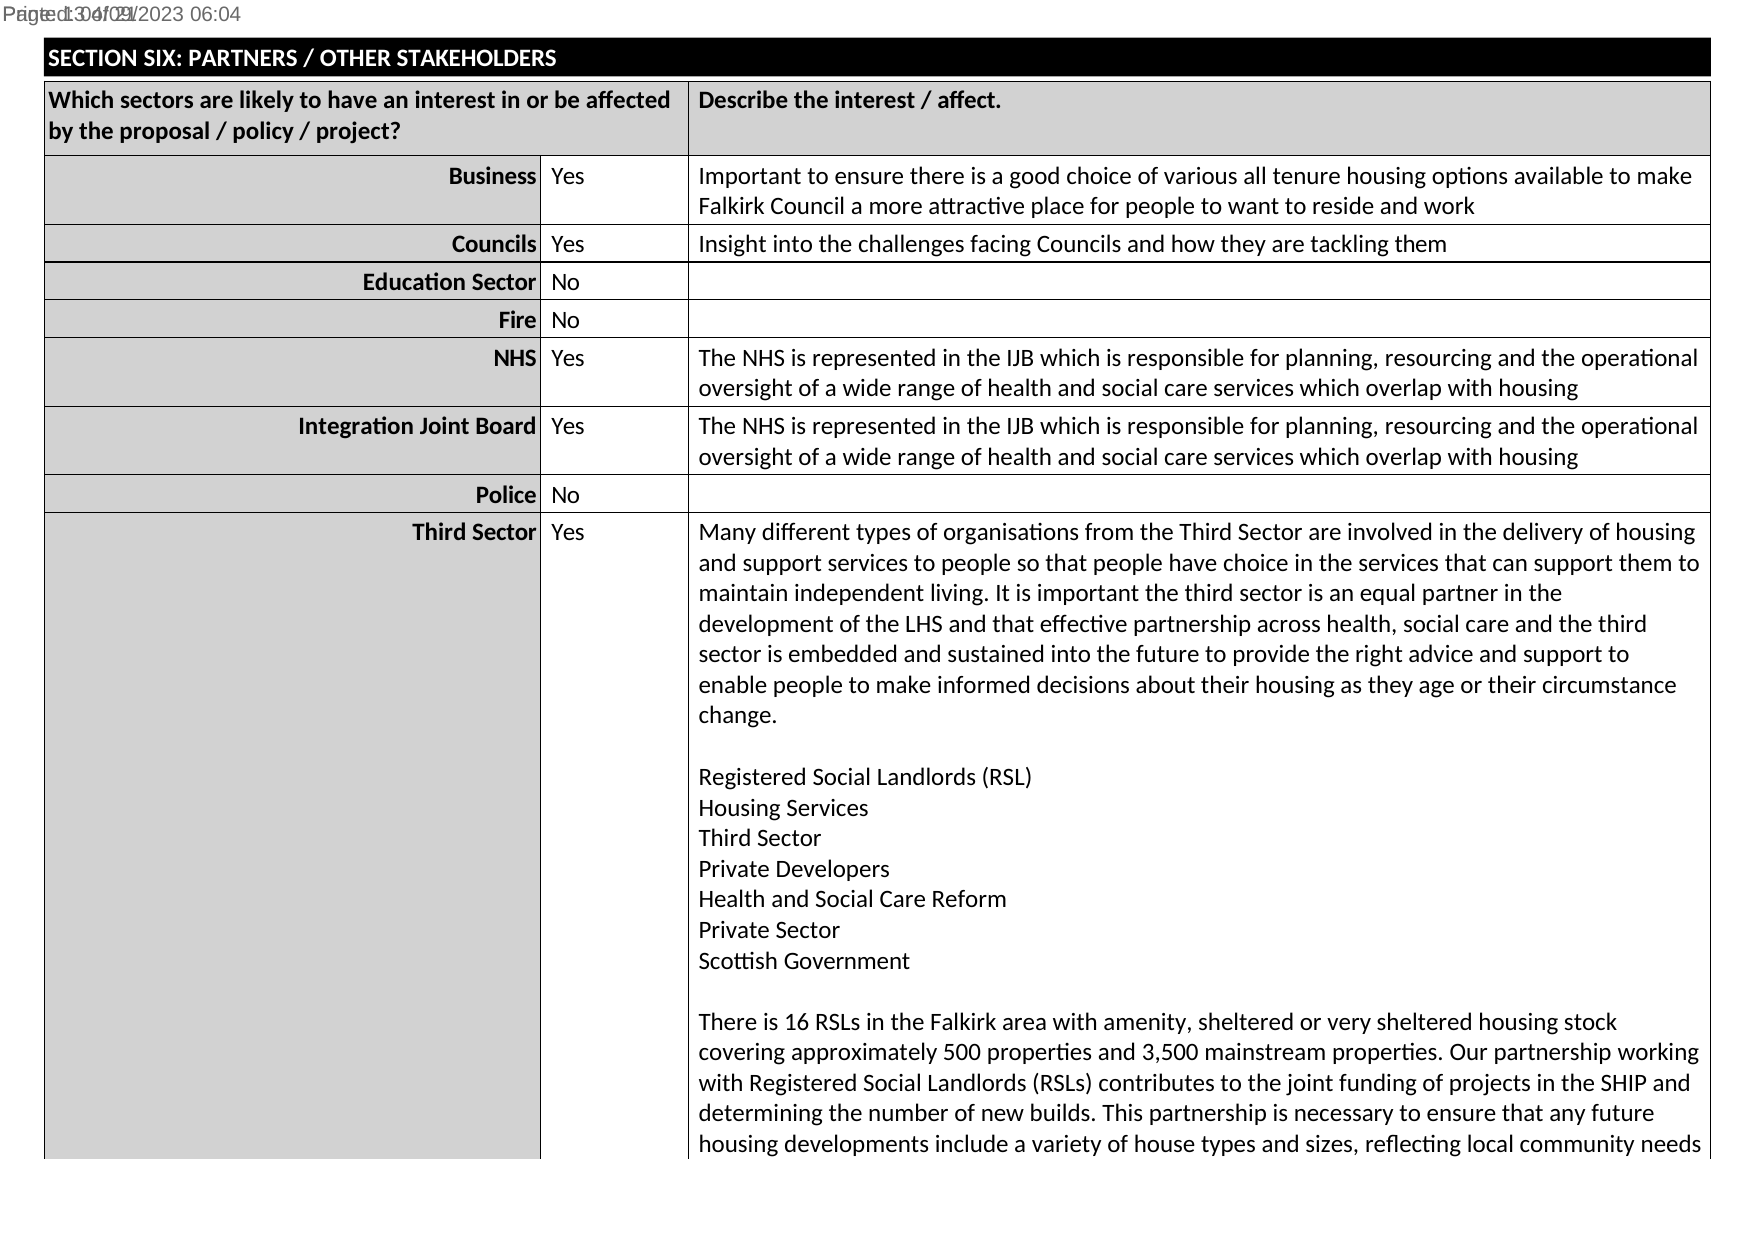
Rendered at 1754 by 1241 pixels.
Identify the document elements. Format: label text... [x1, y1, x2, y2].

table_cell NHS [45, 338, 540, 406]
table_cell Insight into the challenges facing Councils and how they are tackling them [689, 225, 1710, 261]
table_cell Yes [541, 407, 688, 474]
table_cell Many different types of organisations from the Third Sector are involved in the delivery of housing and support services to people so that people have choice in the services that can support them to maintain independent living. It is important the third sector is an equal partner in the development of the LHS and that effective partnership across health, social care and the third sector is embedded and sustained into the future to provide the right advice and support to enable people to make informed decisions about their housing as they age or their circumstance change. Registered Social Landlords (RSL) Housing Services Third Sector Private Developers Health and Social Care Reform Private Sector Scottish Government There is 16 RSLs in the Falkirk area with amenity, sheltered or very sheltered housing stock covering approximately 500 properties and 3,500 mainstream properties. Our partnership working with Registered Social Landlords (RSLs) contributes to the joint funding of projects in the SHIP and determining the number of new builds. This partnership is necessary to ensure that any future housing developments include a variety of house types and sizes, reflecting local community needs [689, 513, 1710, 1159]
table_cell Yes [541, 513, 688, 1159]
table_cell Business [45, 156, 540, 224]
table_cell Yes [541, 225, 688, 261]
table_header Which sectors are likely to have an interest in or be affected by the proposal / policy / project? [45, 82, 688, 155]
table_cell Important to ensure there is a good choice of various all tenure housing options available to make Falkirk Council a more attractive place for people to want to reside and work [689, 156, 1710, 224]
table_cell The NHS is represented in the IJB which is responsible for planning, resourcing and the operational oversight of a wide range of health and social care services which overlap with housing [689, 407, 1710, 474]
table_cell Police [45, 475, 540, 512]
table_cell Education Sector [45, 263, 540, 299]
table_cell No [541, 475, 688, 512]
table_cell No [541, 300, 688, 337]
table_header Describe the interest / affect. [689, 82, 1710, 155]
table_cell Third Sector [45, 513, 540, 1159]
table_cell The NHS is represented in the IJB which is responsible for planning, resourcing and the operational oversight of a wide range of health and social care services which overlap with housing [689, 338, 1710, 406]
table_cell Yes [541, 338, 688, 406]
table_cell No [541, 263, 688, 299]
table_cell Fire [45, 300, 540, 337]
table_cell Yes [541, 156, 688, 224]
table_cell Councils [45, 225, 540, 261]
table_cell [689, 300, 1710, 337]
table_cell [689, 263, 1710, 299]
table_cell [689, 475, 1710, 512]
table_cell Integration Joint Board [45, 407, 540, 474]
